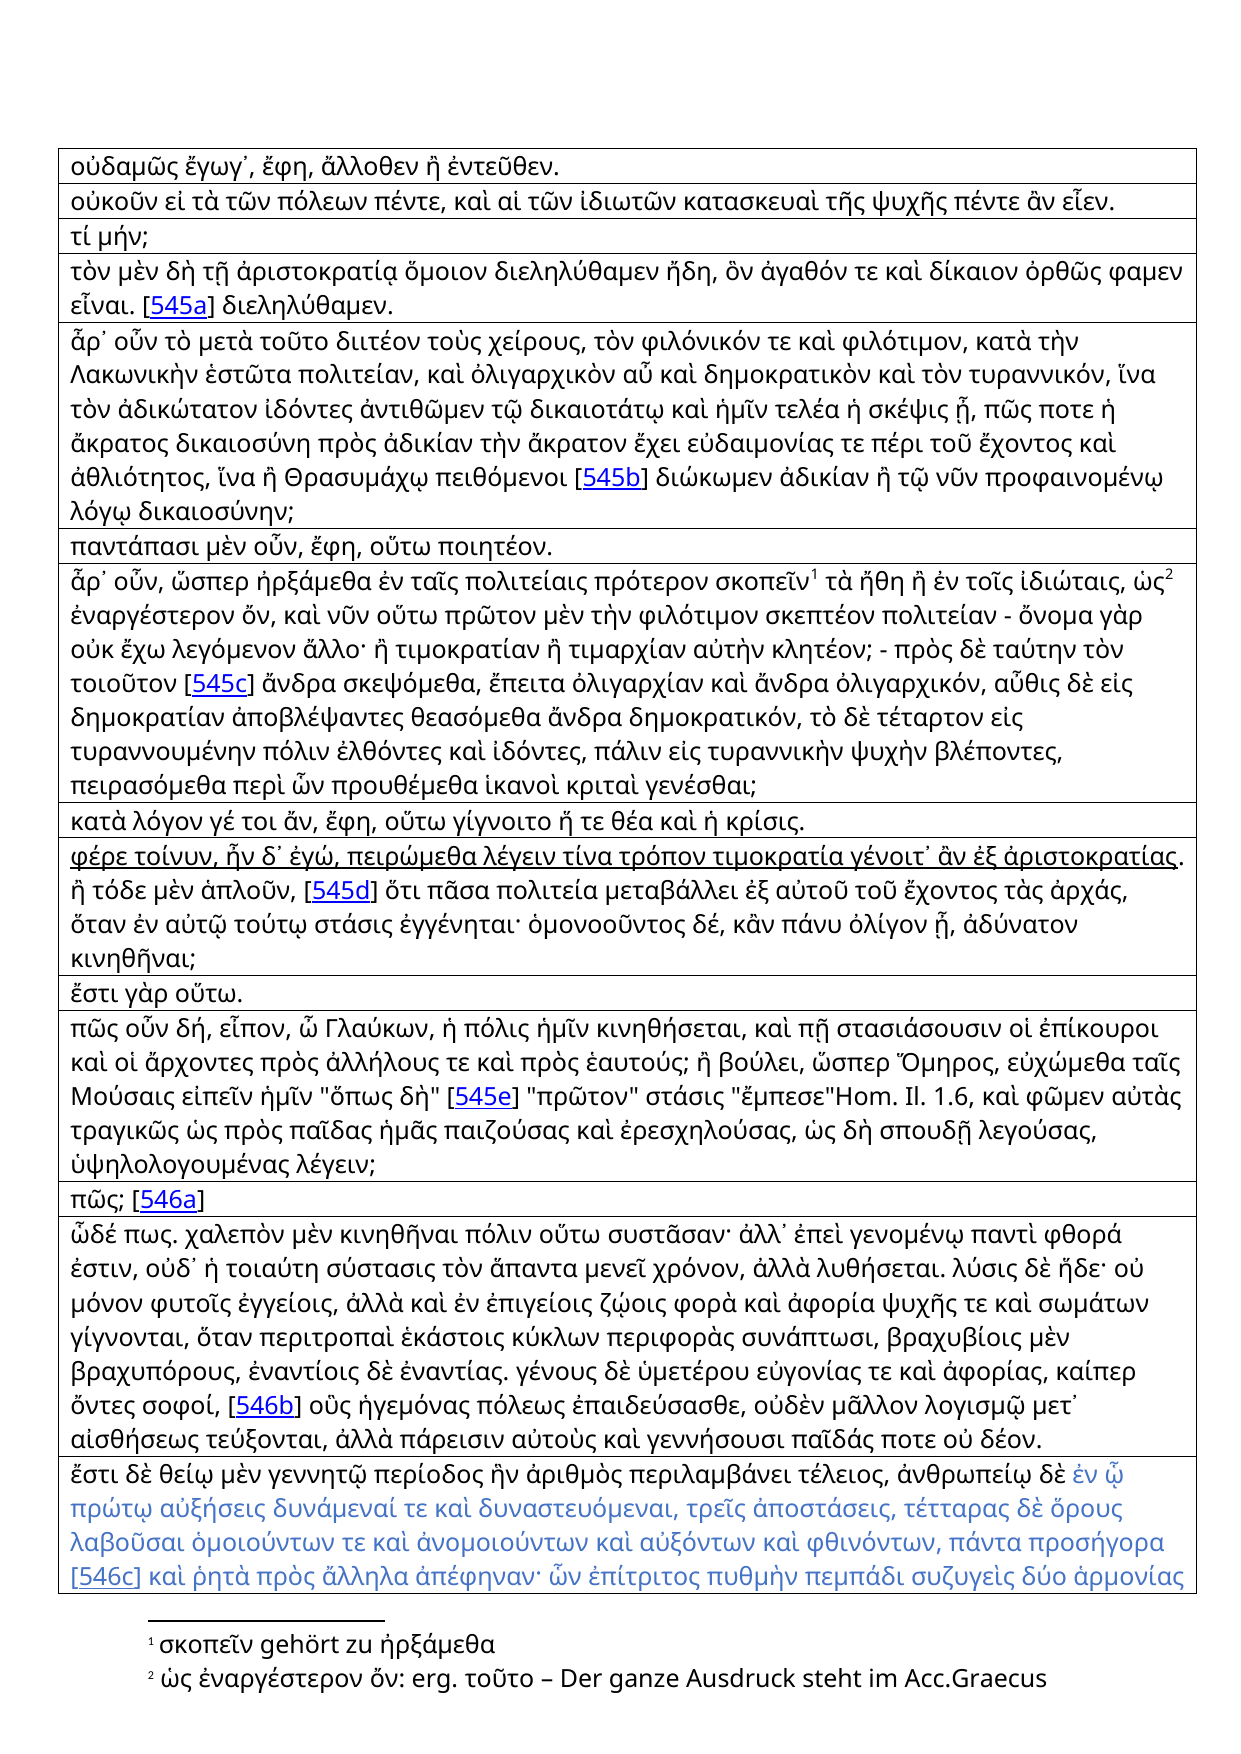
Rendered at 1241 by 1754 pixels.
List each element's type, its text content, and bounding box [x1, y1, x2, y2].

table_cell ἆρ᾽ οὖν, ὥσπερ ἠρξάμεθα ἐν ταῖς πολιτείαις πρότερον σκοπεῖν τὰ ἤθη ἢ ἐν τοῖς ἰδιώταις, ὡς ἐναργέστερον ὄν, καὶ νῦν οὕτω πρῶτον μὲν τὴν φιλότιμον σκεπτέον πολιτείαν - ὄνομα γὰρ οὐκ ἔχω λεγόμενον ἄλλο· ἢ τιμοκρατίαν ἢ τιμαρχίαν αὐτὴν κλητέον; - πρὸς δὲ ταύτην τὸν τοιοῦτον [545c] ἄνδρα σκεψόμεθα, ἔπειτα ὀλιγαρχίαν καὶ ἄνδρα ὀλιγαρχικόν, αὖθις δὲ εἰς δημοκρατίαν ἀποβλέψαντες θεασόμεθα ἄνδρα δημοκρατικόν, τὸ δὲ τέταρτον εἰς τυραννουμένην πόλιν ἐλθόντες καὶ ἰδόντες, πάλιν εἰς τυραννικὴν ψυχὴν βλέποντες, πειρασόμεθα περὶ ὧν προυθέμεθα ἱκανοὶ κριταὶ γενέσθαι; [59, 564, 1196, 802]
table_cell ὧδέ πως. χαλεπὸν μὲν κινηθῆναι πόλιν οὕτω συστᾶσαν· ἀλλ᾽ ἐπεὶ γενομένῳ παντὶ φθορά ἐστιν, οὐδ᾽ ἡ τοιαύτη σύστασις τὸν ἅπαντα μενεῖ χρόνον, ἀλλὰ λυθήσεται. λύσις δὲ ἥδε· οὐ μόνον φυτοῖς ἐγγείοις, ἀλλὰ καὶ ἐν ἐπιγείοις ζῴοις φορὰ καὶ ἀφορία ψυχῆς τε καὶ σωμάτων γίγνονται, ὅταν περιτροπαὶ ἑκάστοις κύκλων περιφορὰς συνάπτωσι, βραχυβίοις μὲν βραχυπόρους, ἐναντίοις δὲ ἐναντίας. γένους δὲ ὑμετέρου εὐγονίας τε καὶ ἀφορίας, καίπερ ὄντες σοφοί, [546b] οὓς ἡγεμόνας πόλεως ἐπαιδεύσασθε, οὐδὲν μᾶλλον λογισμῷ μετ᾽ αἰσθήσεως τεύξονται, ἀλλὰ πάρεισιν αὐτοὺς καὶ γεννήσουσι παῖδάς ποτε οὐ δέον. [59, 1217, 1196, 1456]
table_cell οὐκοῦν εἰ τὰ τῶν πόλεων πέντε, καὶ αἱ τῶν ἰδιωτῶν κατασκευαὶ τῆς ψυχῆς πέντε ἂν εἶεν. [59, 184, 1196, 218]
table_cell πῶς; [546a] [59, 1182, 1196, 1216]
table_cell παντάπασι μὲν οὖν, ἔφη, οὕτω ποιητέον. [59, 529, 1196, 563]
table_cell φέρε τοίνυν, ἦν δ᾽ ἐγώ, πειρώμεθα λέγειν τίνα τρόπον τιμοκρατία γένοιτ᾽ ἂν ἐξ ἀριστοκρατίας. ἢ τόδε μὲν ἁπλοῦν, [545d] ὅτι πᾶσα πολιτεία μεταβάλλει ἐξ αὐτοῦ τοῦ ἔχοντος τὰς ἀρχάς, ὅταν ἐν αὐτῷ τούτῳ στάσις ἐγγένηται· ὁμονοοῦντος δέ, κἂν πάνυ ὀλίγον ᾖ, ἀδύνατον κινηθῆναι; [59, 838, 1196, 974]
table_cell πῶς οὖν δή, εἶπον, ὦ Γλαύκων, ἡ πόλις ἡμῖν κινηθήσεται, καὶ πῇ στασιάσουσιν οἱ ἐπίκουροι καὶ οἱ ἄρχοντες πρὸς ἀλλήλους τε καὶ πρὸς ἑαυτούς; ἢ βούλει, ὥσπερ Ὅμηρος, εὐχώμεθα ταῖς Μούσαις εἰπεῖν ἡμῖν "ὅπως δὴ" [545e] "πρῶτον" στάσις "ἔμπεσε"Hom. Il. 1.6, καὶ φῶμεν αὐτὰς τραγικῶς ὡς πρὸς παῖδας ἡμᾶς παιζούσας καὶ ἐρεσχηλούσας, ὡς δὴ σπουδῇ λεγούσας, ὑψηλολογουμένας λέγειν; [59, 1011, 1196, 1181]
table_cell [59, 1457, 1196, 1593]
table_cell τί μήν; [59, 219, 1196, 253]
table_cell ἆρ᾽ οὖν τὸ μετὰ τοῦτο διιτέον τοὺς χείρους, τὸν φιλόνικόν τε καὶ φιλότιμον, κατὰ τὴν Λακωνικὴν ἑστῶτα πολιτείαν, καὶ ὀλιγαρχικὸν αὖ καὶ δημοκρατικὸν καὶ τὸν τυραννικόν, ἵνα τὸν ἀδικώτατον ἰδόντες ἀντιθῶμεν τῷ δικαιοτάτῳ καὶ ἡμῖν τελέα ἡ σκέψις ᾖ, πῶς ποτε ἡ ἄκρατος δικαιοσύνη πρὸς ἀδικίαν τὴν ἄκρατον ἔχει εὐδαιμονίας τε πέρι τοῦ ἔχοντος καὶ ἀθλιότητος, ἵνα ἢ Θρασυμάχῳ πειθόμενοι [545b] διώκωμεν ἀδικίαν ἢ τῷ νῦν προφαινομένῳ λόγῳ δικαιοσύνην; [59, 323, 1196, 527]
table_cell κατὰ λόγον γέ τοι ἄν, ἔφη, οὕτω γίγνοιτο ἥ τε θέα καὶ ἡ κρίσις. [59, 803, 1196, 837]
table_cell ἔστι γὰρ οὕτω. [59, 976, 1196, 1009]
table_cell οὐδαμῶς ἔγωγ᾽, ἔφη, ἄλλοθεν ἢ ἐντεῦθεν. [59, 149, 1196, 183]
table_cell τὸν μὲν δὴ τῇ ἀριστοκρατίᾳ ὅμοιον διεληλύθαμεν ἤδη, ὃν ἀγαθόν τε καὶ δίκαιον ὀρθῶς φαμεν εἶναι. [545a] διεληλύθαμεν. [59, 254, 1196, 322]
